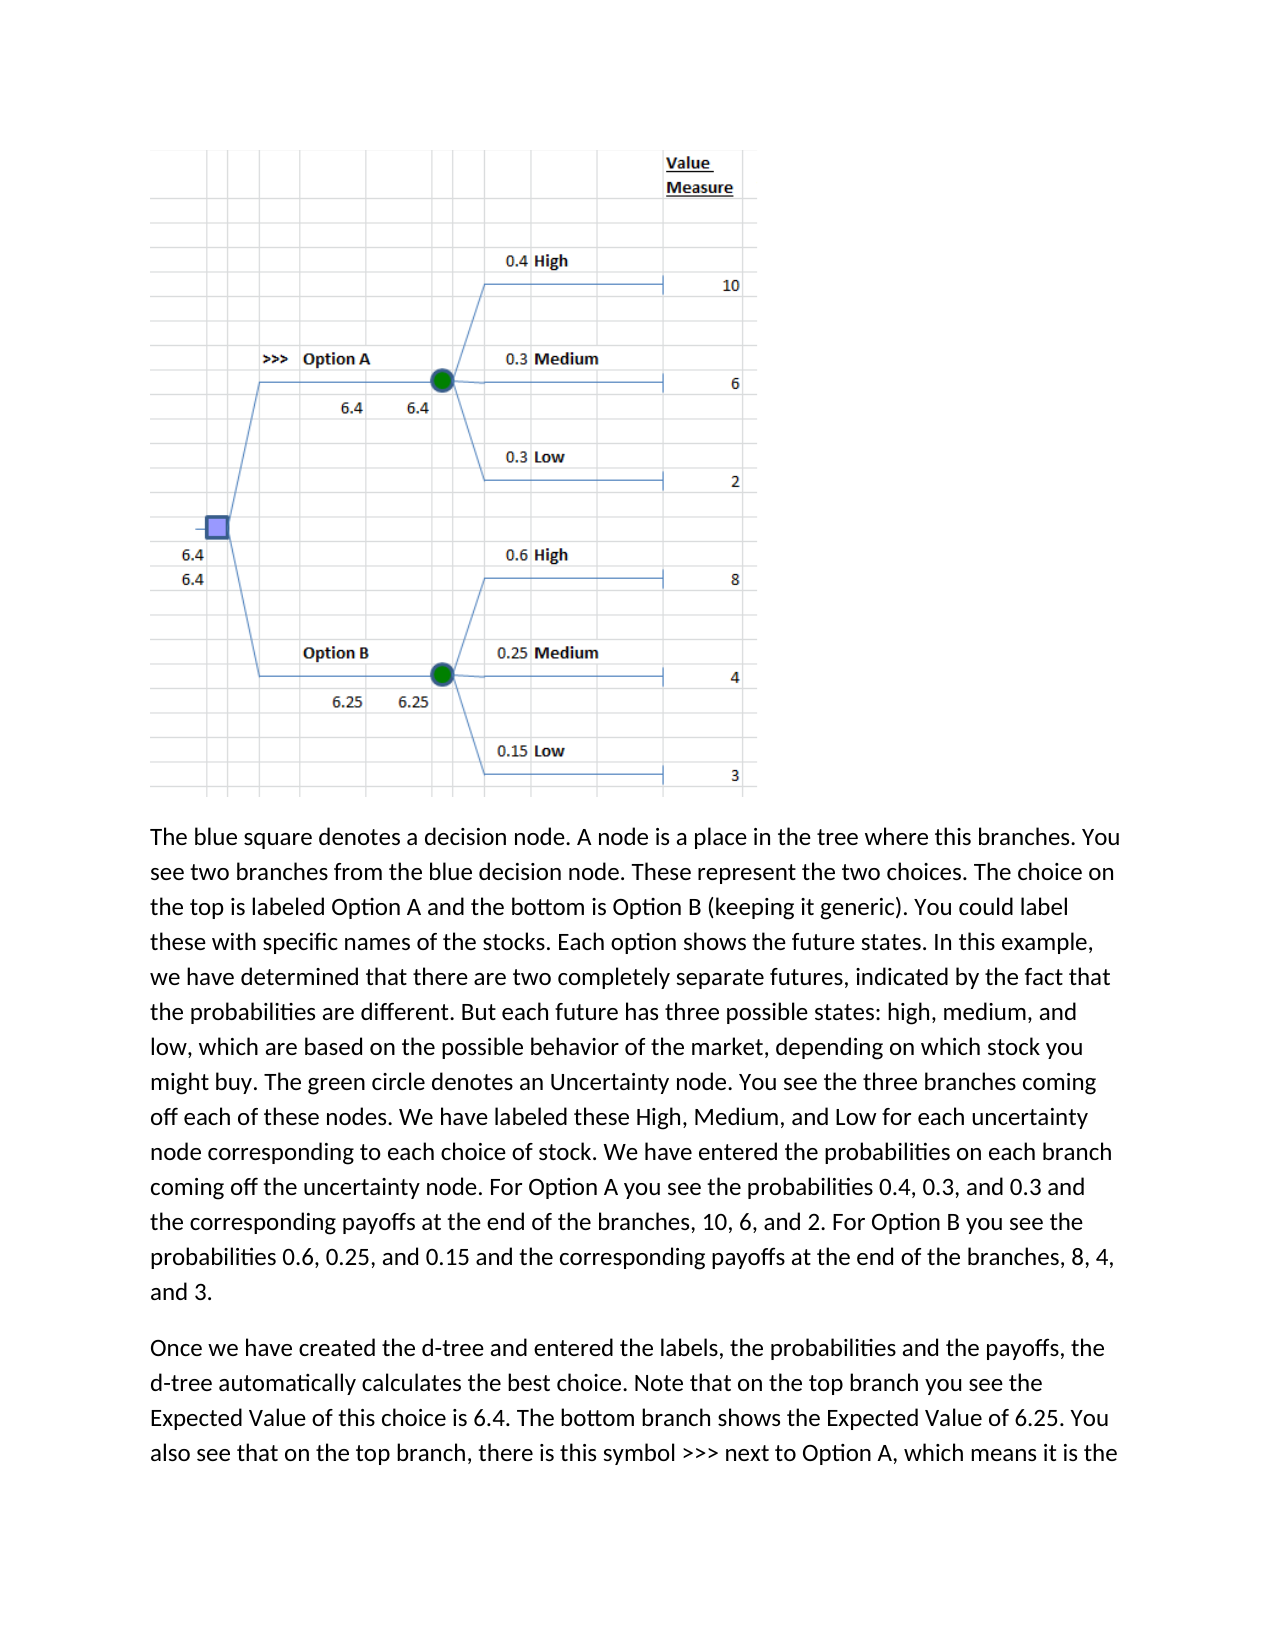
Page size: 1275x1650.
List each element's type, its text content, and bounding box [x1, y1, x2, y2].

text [150, 1332, 1125, 1467]
text The blue square denotes a decision node. A node is a place in the tree where this branches. You see two branches from the blue decision node. These represent the two choices. The choice on the top is labeled Option A and the bottom is Option B (keeping it generic). You could label these with specific names of the stocks. Each option shows the future states. In this example, we have determined that there are two completely separate futures, indicated by the fact that the probabilities are different. But each future has three possible states: high, medium, and low, which are based on the possible behavior of the market, depending on which stock you might buy. The green circle denotes an Uncertainty node. You see the three branches coming off each of these nodes. We have labeled these High, Medium, and Low for each uncertainty node corresponding to each choice of stock. We have entered the probabilities on each branch coming off the uncertainty node. For Option A you see the probabilities 0.4, 0.3, and 0.3 and the corresponding payoffs at the end of the branches, 10, 6, and 2. For Option B you see the probabilities 0.6, 0.25, and 0.15 and the corresponding payoffs at the end of the branches, 8, 4, and 3. [150, 821, 1125, 1307]
